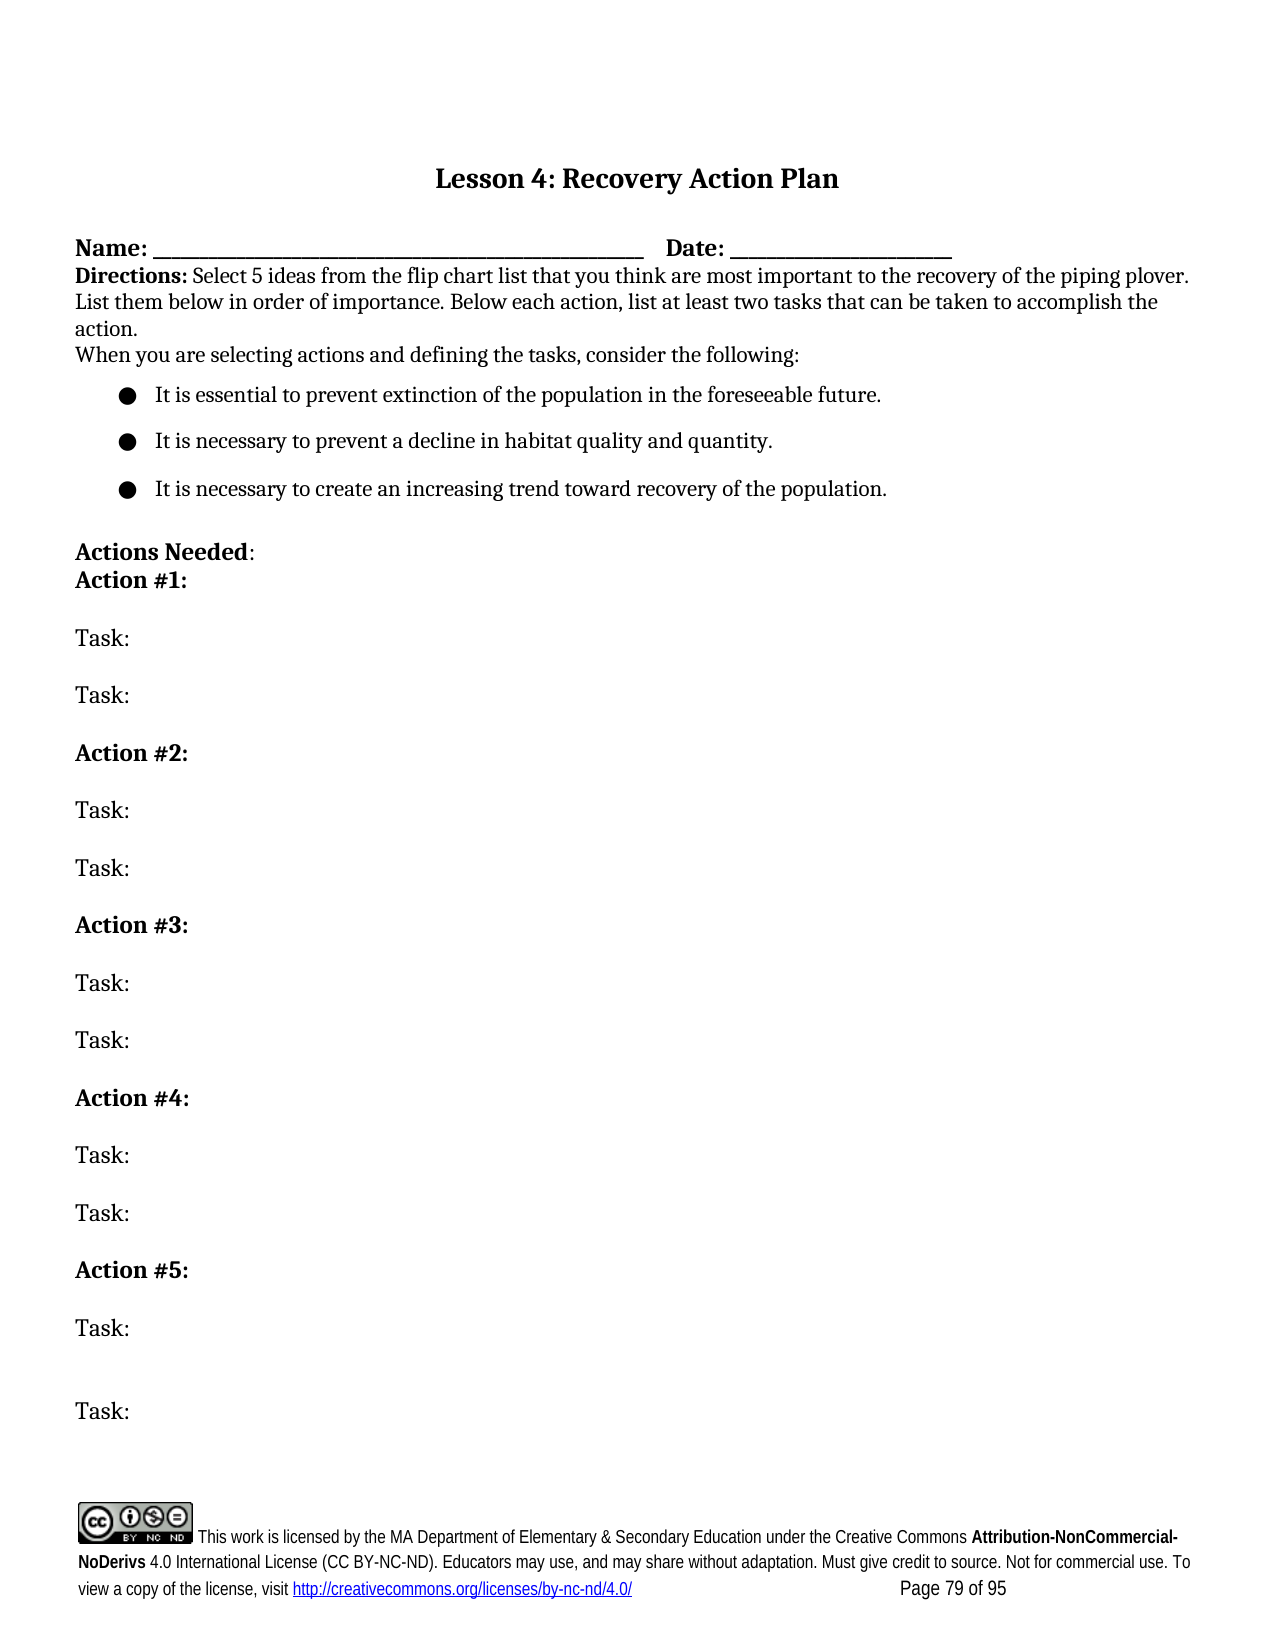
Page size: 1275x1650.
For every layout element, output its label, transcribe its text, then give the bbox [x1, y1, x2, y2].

text Task: [75, 1026, 1200, 1055]
text When you are selecting actions and defining the tasks, consider the following: [75, 342, 1200, 368]
picture [78, 1502, 193, 1544]
text Task: [75, 681, 1200, 710]
list It is necessary to prevent a decline in habitat quality and quantity. [117, 415, 1200, 462]
text Task: [75, 1397, 1200, 1425]
text Action #2: [75, 739, 1200, 768]
text Task: [75, 854, 1200, 883]
text Directions: Select 5 ideas from the flip chart list that you think are most important to the recovery of the piping plover. List them below in order of importance. Below each action, list at least two tasks that can be taken to accomplish the action. [75, 263, 1200, 342]
text Task: [75, 969, 1200, 998]
list It is necessary to create an increasing trend toward recovery of the population. [117, 462, 1200, 509]
text Action #3: [75, 911, 1200, 940]
text Action #5: [75, 1256, 1200, 1285]
text Name: _____________________________________________________ Date: ________________________ [75, 234, 1200, 263]
text Task: [75, 1314, 1200, 1343]
text Action #4: [75, 1084, 1200, 1113]
text Task: [75, 1199, 1200, 1228]
list It is essential to prevent extinction of the population in the foreseeable future. [117, 368, 1200, 415]
text Task: [75, 796, 1200, 825]
text Lesson 4: Recovery Action Plan [75, 162, 1200, 196]
text Action #1: [75, 566, 1200, 595]
text Task: [75, 1141, 1200, 1170]
text Task: [75, 624, 1200, 653]
text Actions Needed: [75, 538, 1200, 566]
